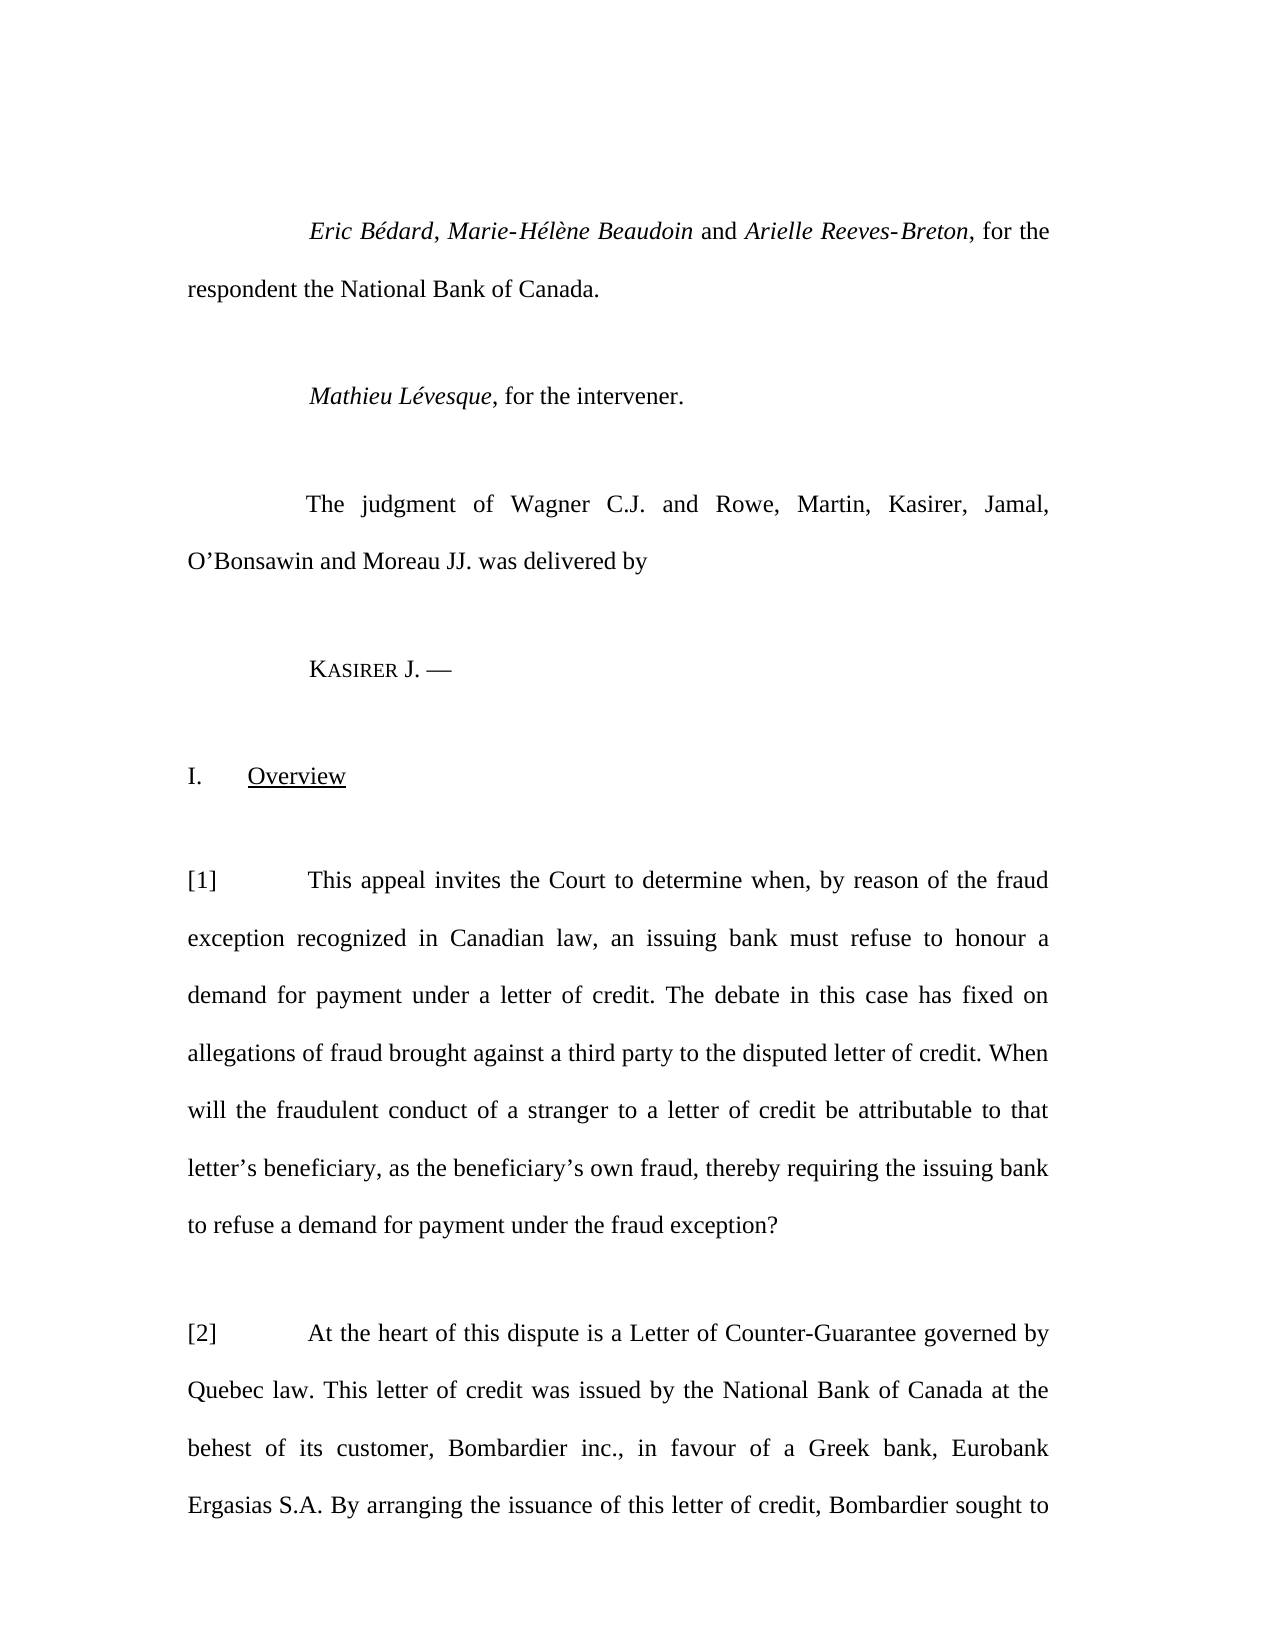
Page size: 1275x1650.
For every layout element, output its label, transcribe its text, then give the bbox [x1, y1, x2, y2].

text Eric Bédard, Marie-Hélène Beaudoin and Arielle Reeves-Breton, for the respondent the National Bank of Canada. [187, 216, 1050, 303]
text The judgment of Wagner C.J. and Rowe, Martin, Kasirer, Jamal, O’Bonsawin and Moreau JJ. was delivered by [187, 489, 1050, 575]
text Mathieu Lévesque, for the intervener. [187, 381, 1050, 410]
text Kasirer J. — [187, 654, 1050, 683]
title Overview [187, 761, 1050, 790]
text This appeal invites the Court to determine when, by reason of the fraud exception recognized in Canadian law, an issuing bank must refuse to honour a demand for payment under a letter of credit. The debate in this case has fixed on allegations of fraud brought against a third party to the disputed letter of credit. When will the fraudulent conduct of a stranger to a letter of credit be attributable to that letter’s beneficiary, as the beneficiary’s own fraud, thereby requiring the issuing bank to refuse a demand for payment under the fraud exception? [187, 865, 1050, 1239]
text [187, 1318, 1050, 1519]
